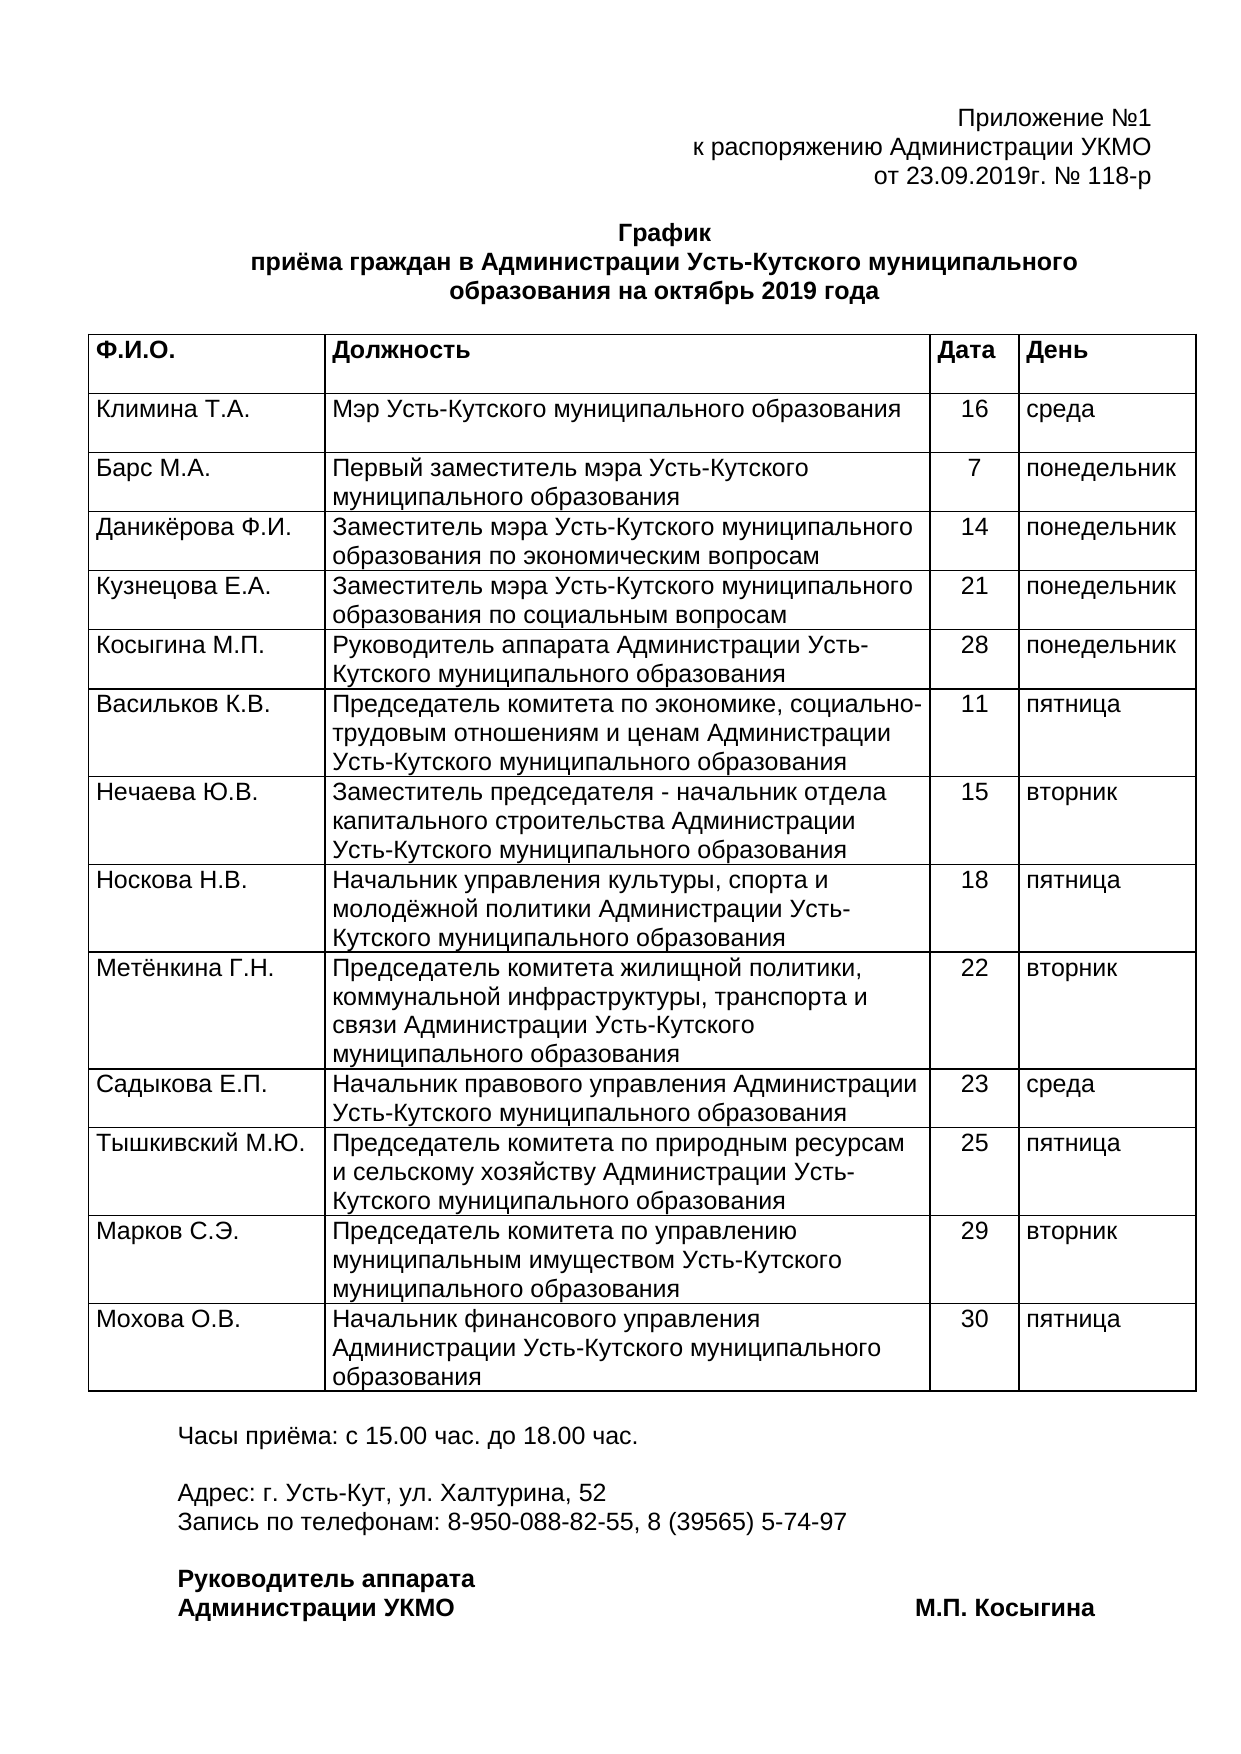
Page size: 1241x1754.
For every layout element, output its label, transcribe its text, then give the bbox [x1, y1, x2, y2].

table_cell Климина Т.А. [89, 394, 324, 452]
table_cell пятница [1020, 1304, 1195, 1390]
text приёма граждан в Администрации Усть-Кутского муниципального [177, 247, 1152, 276]
table_cell вторник [1020, 953, 1195, 1068]
table_cell 15 [931, 777, 1018, 863]
table_cell Марков С.Э. [89, 1216, 324, 1302]
text Приложение №1 [177, 103, 1152, 132]
table_cell пятница [1020, 865, 1195, 951]
table_cell Председатель комитета жилищной политики, коммунальной инфраструктуры, транспорта и связи Администрации Усть-Кутского муниципального образования [326, 953, 929, 1068]
text Запись по телефонам: 8-950-088-82-55, 8 (39565) 5-74-97 [177, 1507, 1152, 1536]
table_cell 11 [931, 690, 1018, 776]
table_header День [1020, 335, 1195, 392]
table_cell Председатель комитета по природным ресурсам и сельскому хозяйству Администрации Усть-Кутского муниципального образования [326, 1128, 929, 1215]
text образования на октябрь 2019 года [177, 276, 1152, 305]
text Часы приёма: с 15.00 час. до 18.00 час. [177, 1421, 1152, 1449]
table_cell Косыгина М.П. [89, 630, 324, 688]
table_cell вторник [1020, 1216, 1195, 1302]
table_cell Начальник управления культуры, спорта и молодёжной политики Администрации Усть-Кутского муниципального образования [326, 865, 929, 951]
table_cell среда [1020, 1070, 1195, 1127]
table_cell Носкова Н.В. [89, 865, 324, 951]
table_cell 18 [931, 865, 1018, 951]
text к распоряжению Администрации УКМО [177, 132, 1152, 161]
table_cell Заместитель мэра Усть-Кутского муниципального образования по экономическим вопросам [326, 512, 929, 570]
table_cell Первый заместитель мэра Усть-Кутского муниципального образования [326, 453, 929, 511]
table_cell Нечаева Ю.В. [89, 777, 324, 863]
table_cell 7 [931, 453, 1018, 511]
table_cell вторник [1020, 777, 1195, 863]
table_cell Начальник правового управления Администрации Усть-Кутского муниципального образования [326, 1070, 929, 1127]
table_cell понедельник [1020, 453, 1195, 511]
table_cell Васильков К.В. [89, 690, 324, 776]
table_cell Председатель комитета по управлению муниципальным имуществом Усть-Кутского муниципального образования [326, 1216, 929, 1302]
table_cell Кузнецова Е.А. [89, 571, 324, 629]
table_cell понедельник [1020, 512, 1195, 570]
text Администрации УКМО М.П. Косыгина [177, 1593, 1152, 1622]
table_cell 14 [931, 512, 1018, 570]
table_header Дата [931, 335, 1018, 392]
table_cell Барс М.А. [89, 453, 324, 511]
table_cell среда [1020, 394, 1195, 452]
text Руководитель аппарата [177, 1564, 1152, 1593]
table_cell 21 [931, 571, 1018, 629]
table_cell Заместитель мэра Усть-Кутского муниципального образования по социальным вопросам [326, 571, 929, 629]
table_cell 22 [931, 953, 1018, 1068]
table_cell Руководитель аппарата Администрации Усть-Кутского муниципального образования [326, 630, 929, 688]
table_cell 29 [931, 1216, 1018, 1302]
table_header Должность [326, 335, 929, 392]
text Адрес: г. Усть-Кут, ул. Халтурина, 52 [177, 1478, 1152, 1507]
table_cell 16 [931, 394, 1018, 452]
table_cell пятница [1020, 1128, 1195, 1215]
table_cell Мохова О.В. [89, 1304, 324, 1390]
table_cell понедельник [1020, 630, 1195, 688]
table_cell 30 [931, 1304, 1018, 1390]
text График [177, 218, 1152, 247]
table_cell Председатель комитета по экономике, социально-трудовым отношениям и ценам Администрации Усть-Кутского муниципального образования [326, 690, 929, 776]
table_cell 23 [931, 1070, 1018, 1127]
table_cell Тышкивский М.Ю. [89, 1128, 324, 1215]
table_cell Заместитель председателя - начальник отдела капитального строительства Администрации Усть-Кутского муниципального образования [326, 777, 929, 863]
table_cell пятница [1020, 690, 1195, 776]
table_cell Даникёрова Ф.И. [89, 512, 324, 570]
table_cell Метёнкина Г.Н. [89, 953, 324, 1068]
table_cell Мэр Усть-Кутского муниципального образования [326, 394, 929, 452]
table_cell Начальник финансового управления Администрации Усть-Кутского муниципального образования [326, 1304, 929, 1390]
table_cell 28 [931, 630, 1018, 688]
table_header Ф.И.О. [89, 335, 324, 392]
table_cell Садыкова Е.П. [89, 1070, 324, 1127]
table_cell понедельник [1020, 571, 1195, 629]
table_cell 25 [931, 1128, 1018, 1215]
text от 23.09.2019г. № 118-р [177, 161, 1152, 190]
